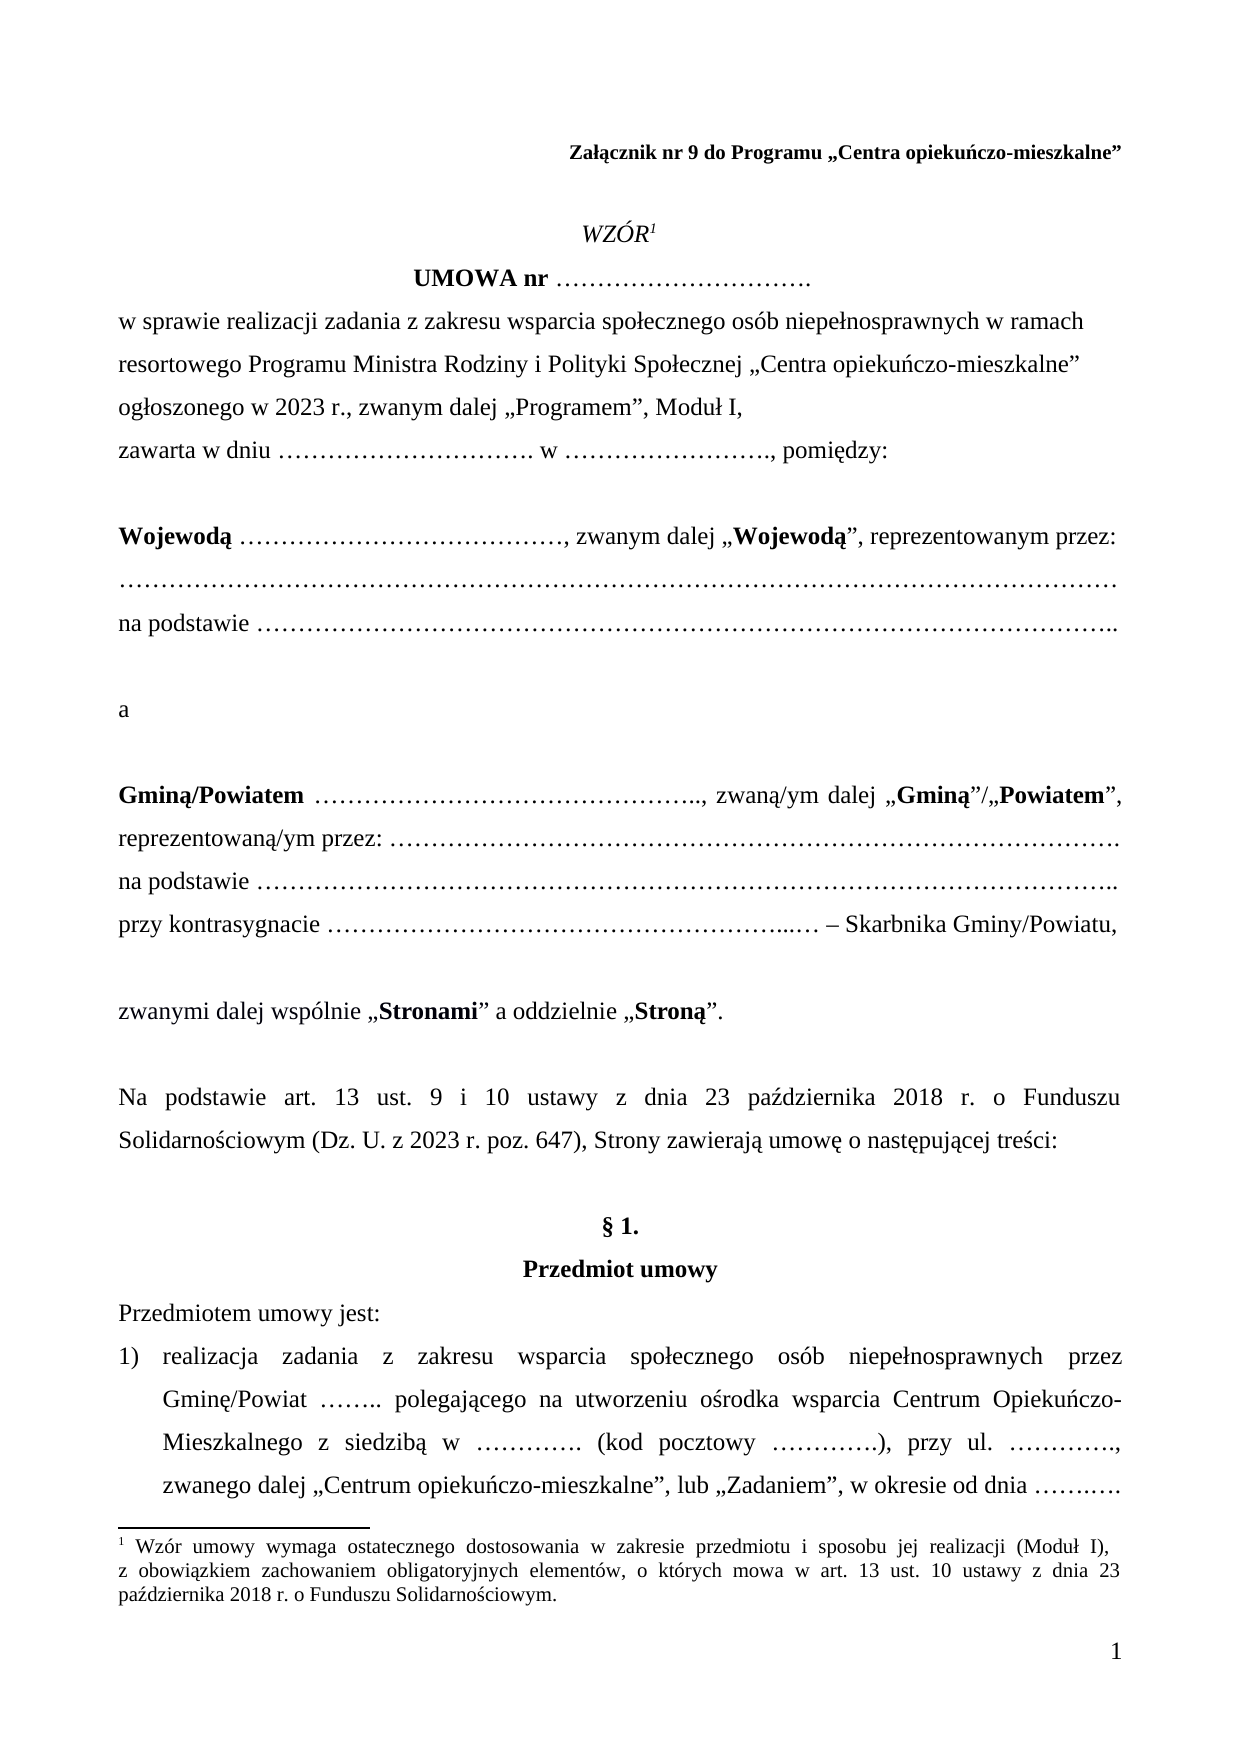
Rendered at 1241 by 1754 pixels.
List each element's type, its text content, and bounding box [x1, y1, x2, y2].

title zawarta w dniu …………………………. w ……………………., pomiędzy: [118, 435, 1122, 464]
text ………………………………………………………………………………………………………… na podstawie ………………………………………………………………………………………….. [118, 564, 1122, 636]
text Na podstawie art. 13 ust. 9 i 10 ustawy z dnia 23 października 2018 r. o Funduszu Solidarnościowym (Dz. U. z 2023 r. poz. 647), Strony zawierają umowę o następującej treści: [118, 1082, 1122, 1154]
text przy kontrasygnacie ………………………………………………...… – Skarbnika Gminy/Powiatu, [118, 909, 1122, 938]
title WZÓR [118, 219, 1122, 248]
text zwanymi dalej wspólnie „Stronami” a oddzielnie „Stroną”. [118, 996, 1122, 1024]
title Przedmiotem umowy jest: [118, 1298, 1122, 1326]
text Gminą/Powiatem ……………………………………….., zwaną/ym dalej „Gminą”/„Powiatem”, reprezentowaną/ym przez: ……………………………………………………………………………. [118, 780, 1122, 852]
title Przedmiot umowy [118, 1254, 1122, 1283]
title § 1. [118, 1211, 1122, 1240]
title UMOWA nr …………………………. [413, 263, 1122, 291]
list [118, 1341, 1122, 1499]
text Wojewodą …………………………………, zwanym dalej „Wojewodą”, reprezentowanym przez: [118, 521, 1122, 550]
text Załącznik nr 9 do Programu „Centra opiekuńczo-mieszkalne” [413, 140, 1122, 164]
text a [118, 694, 1122, 723]
text na podstawie ………………………………………………………………………………………….. [118, 866, 1122, 895]
title w sprawie realizacji zadania z zakresu wsparcia społecznego osób niepełnosprawnych w ramach resortowego Programu Ministra Rodziny i Polityki Społecznej „Centra opiekuńczo-mieszkalne” ogłoszonego w 2023 r., zwanym dalej „Programem”, Moduł I, [118, 306, 1122, 421]
